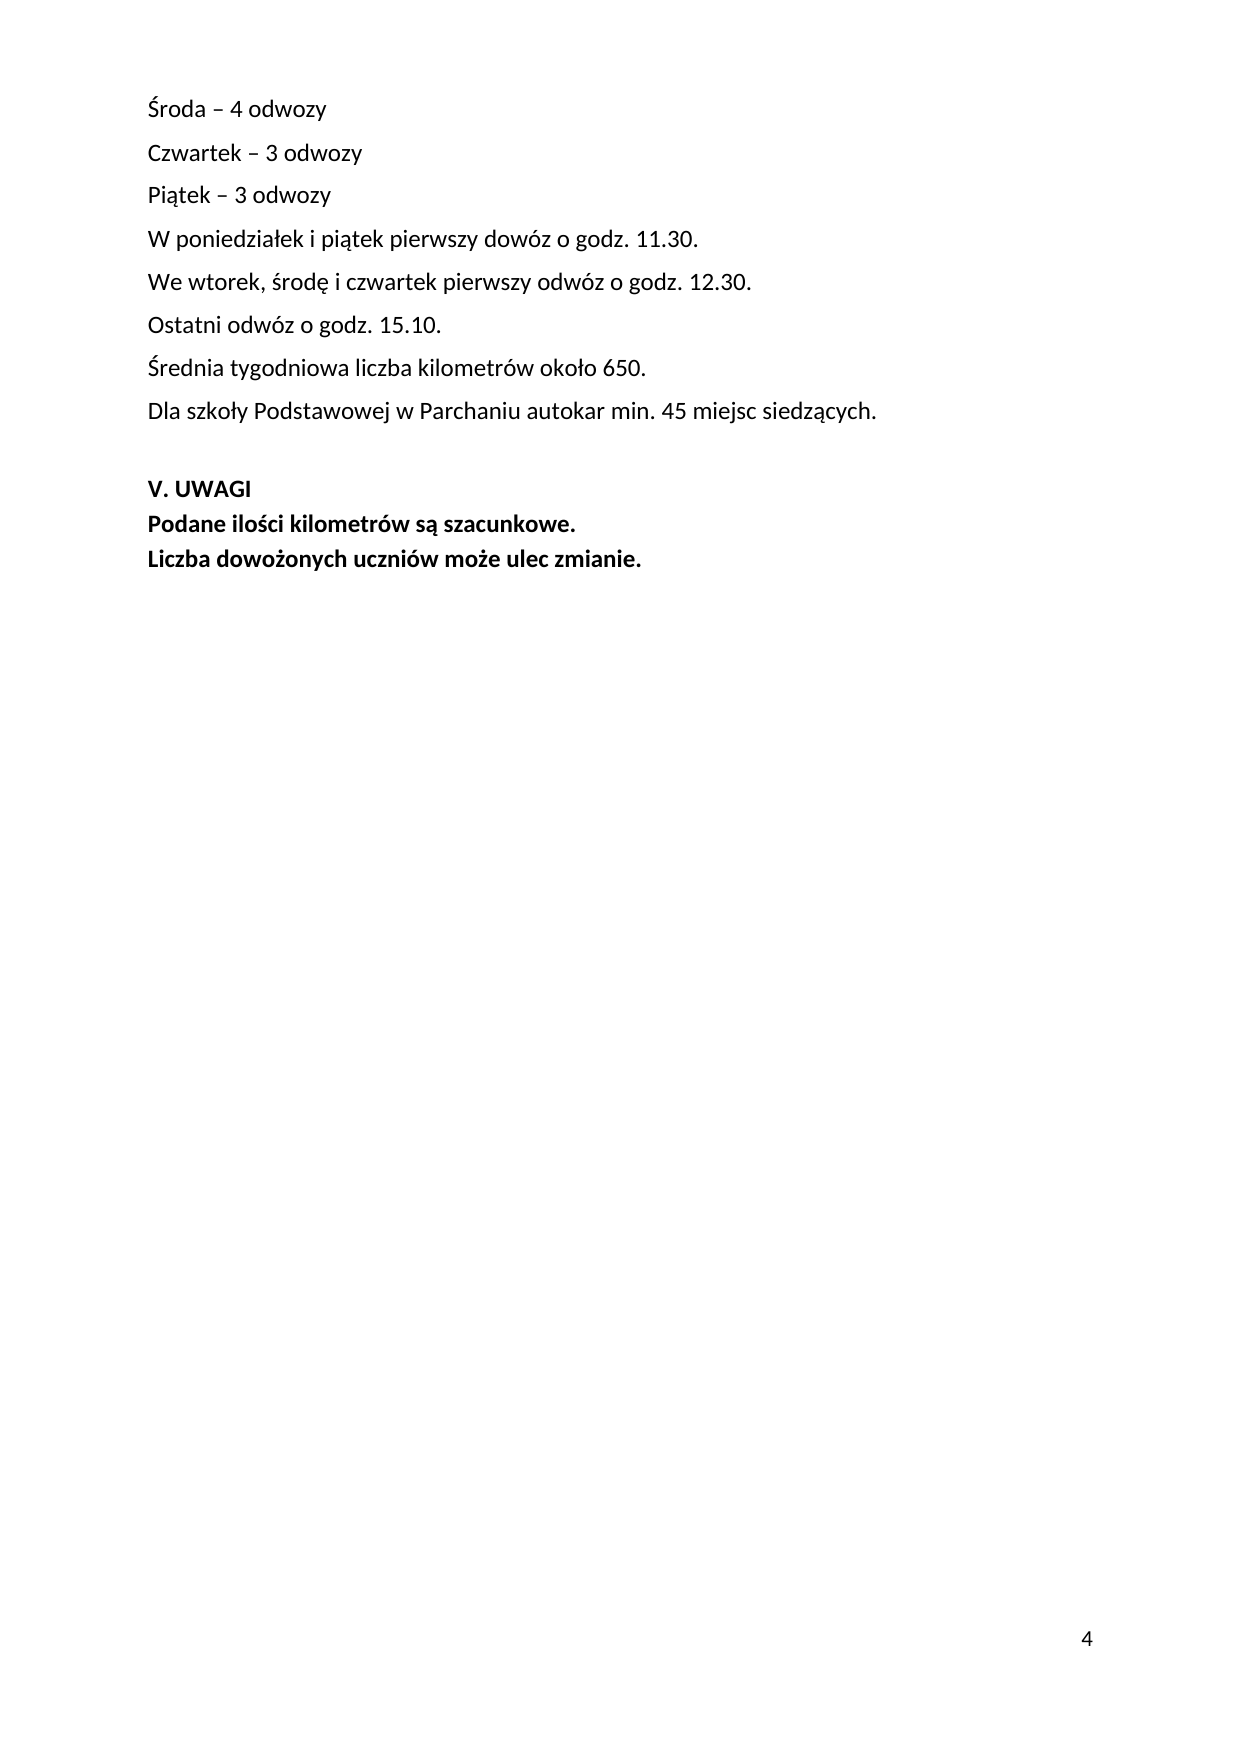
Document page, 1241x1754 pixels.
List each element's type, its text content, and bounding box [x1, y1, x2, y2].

text V. UWAGI [148, 473, 1093, 503]
text W poniedziałek i piątek pierwszy dowóz o godz. 11.30. [148, 223, 1093, 253]
text Piątek – 3 odwozy [148, 180, 1093, 210]
text We wtorek, środę i czwartek pierwszy odwóz o godz. 12.30. [148, 266, 1093, 296]
text Podane ilości kilometrów są szacunkowe. [148, 508, 1093, 538]
text Ostatni odwóz o godz. 15.10. [148, 309, 1093, 339]
text Czwartek – 3 odwozy [148, 137, 1093, 167]
text Środa – 4 odwozy [148, 94, 1093, 124]
text Liczba dowożonych uczniów może ulec zmianie. [148, 543, 1093, 573]
text Dla szkoły Podstawowej w Parchaniu autokar min. 45 miejsc siedzących. [148, 395, 1093, 425]
text Średnia tygodniowa liczba kilometrów około 650. [148, 352, 1093, 382]
